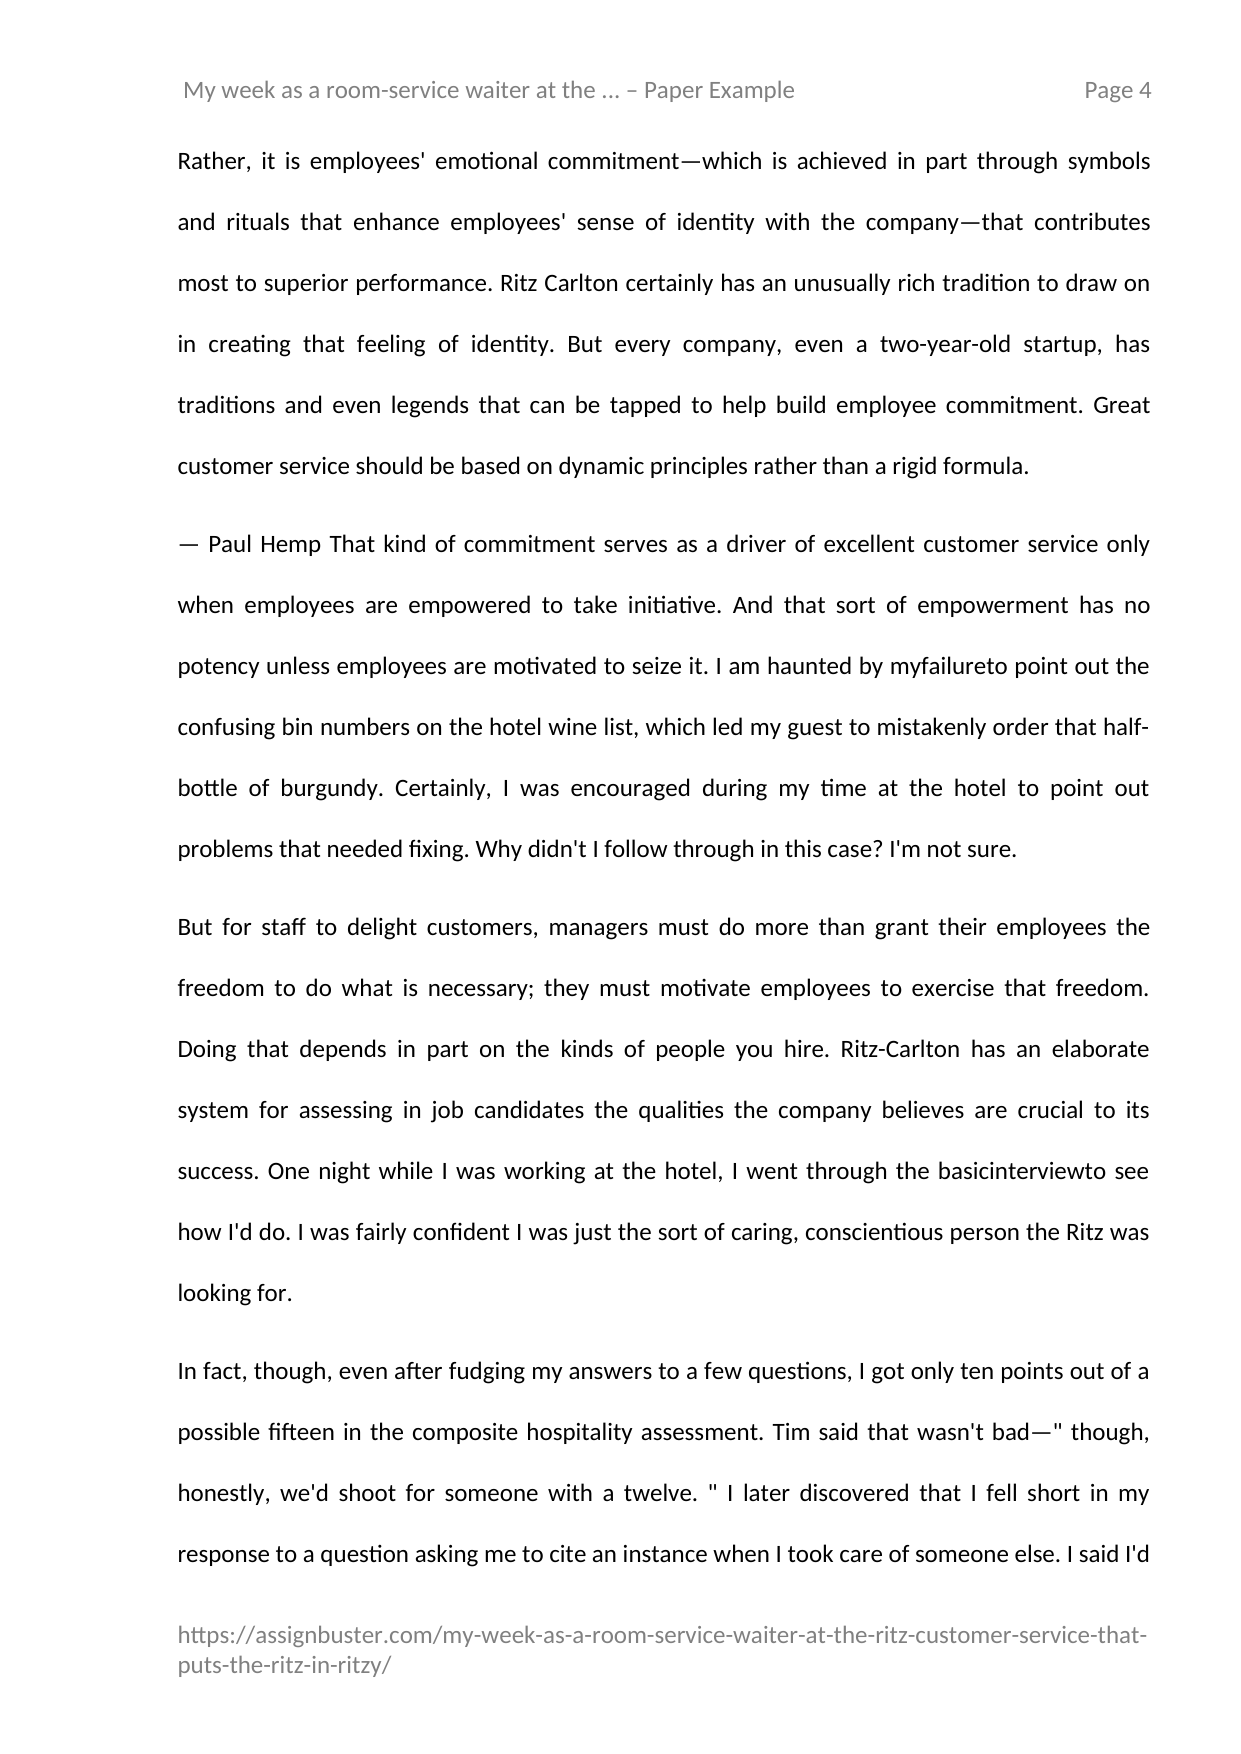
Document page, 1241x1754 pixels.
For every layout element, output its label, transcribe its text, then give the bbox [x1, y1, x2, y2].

text But for staff to delight customers, managers must do more than grant their employees the freedom to do what is necessary; they must motivate employees to exercise that freedom. Doing that depends in part on the kinds of people you hire. Ritz-Carlton has an elaborate system for assessing in job candidates the qualities the company believes are crucial to its success. One night while I was working at the hotel, I went through the basicinterviewto see how I'd do. I was fairly confident I was just the sort of caring, conscientious person the Ritz was looking for. [177, 911, 1152, 1308]
text — Paul Hemp That kind of commitment serves as a driver of excellent customer service only when employees are empowered to take initiative. And that sort of empowerment has no potency unless employees are motivated to seize it. I am haunted by myfailureto point out the confusing bin numbers on the hotel wine list, which led my guest to mistakenly order that half-bottle of burgundy. Certainly, I was encouraged during my time at the hotel to point out problems that needed fixing. Why didn't I follow through in this case? I'm not sure. [177, 528, 1152, 864]
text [177, 1355, 1152, 1568]
text Rather, it is employees' emotional commitment—which is achieved in part through symbols and rituals that enhance employees' sense of identity with the company—that contributes most to superior performance. Ritz Carlton certainly has an unusually rich tradition to draw on in creating that feeling of identity. But every company, even a two-year-old startup, has traditions and even legends that can be tapped to help build employee commitment. Great customer service should be based on dynamic principles rather than a rigid formula. [177, 145, 1152, 481]
